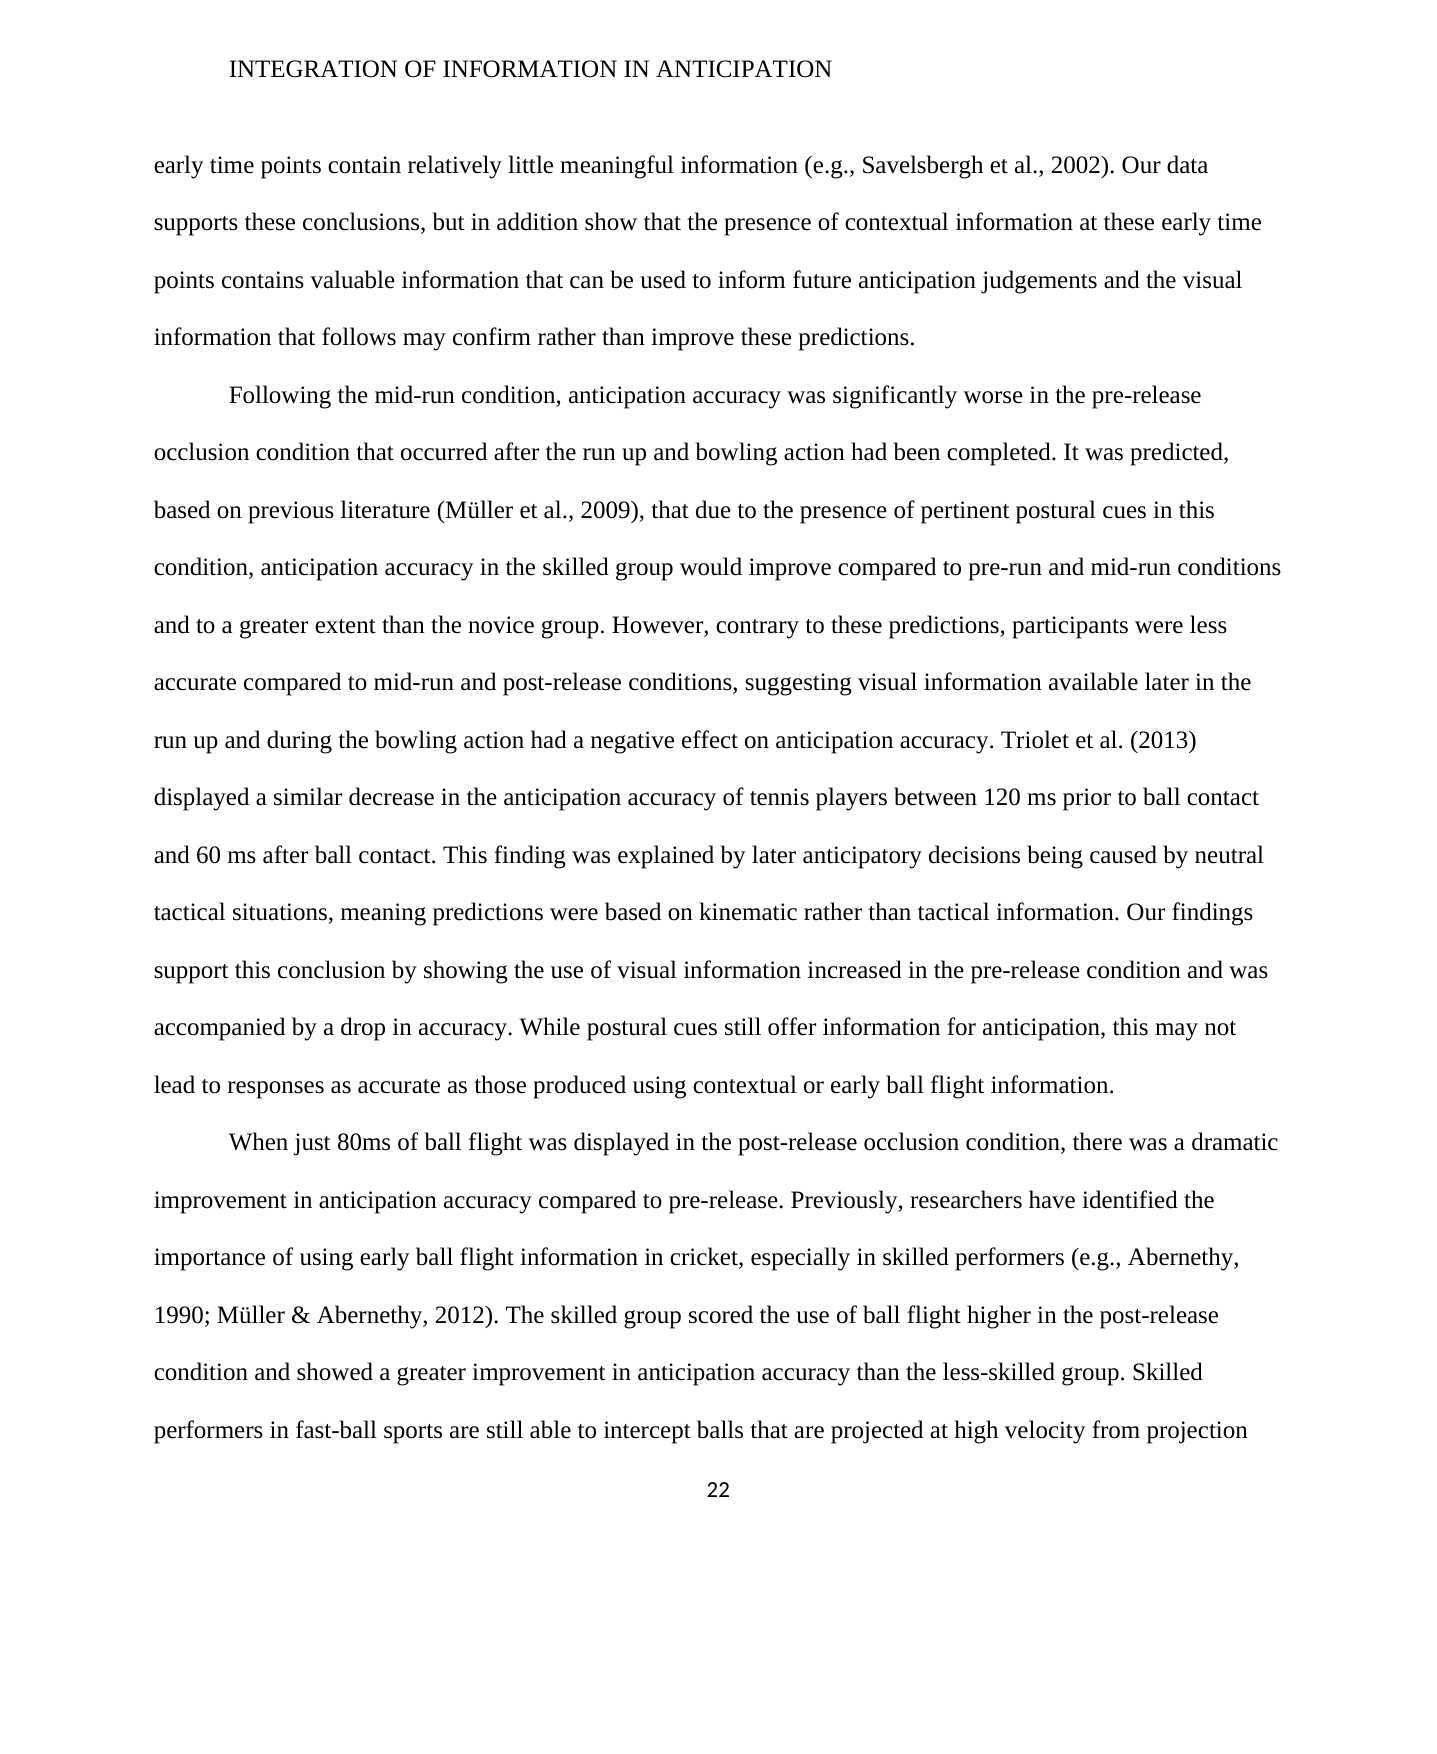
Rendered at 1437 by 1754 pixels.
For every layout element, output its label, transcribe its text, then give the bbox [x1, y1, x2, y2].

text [153, 1127, 1283, 1444]
text Following the mid-run condition, anticipation accuracy was significantly worse in the pre-release occlusion condition that occurred after the run up and bowling action had been completed. It was predicted, based on previous literature (Müller et al., 2009), that due to the presence of pertinent postural cues in this condition, anticipation accuracy in the skilled group would improve compared to pre-run and mid-run conditions and to a greater extent than the novice group. However, contrary to these predictions, participants were less accurate compared to mid-run and post-release conditions, suggesting visual information available later in the run up and during the bowling action had a negative effect on anticipation accuracy. Triolet et al. (2013) displayed a similar decrease in the anticipation accuracy of tennis players between 120 ms prior to ball contact and 60 ms after ball contact. This finding was explained by later anticipatory decisions being caused by neutral tactical situations, meaning predictions were based on kinematic rather than tactical information. Our findings support this conclusion by showing the use of visual information increased in the pre-release condition and was accompanied by a drop in accuracy. While postural cues still offer information for anticipation, this may not lead to responses as accurate as those produced using contextual or early ball flight information. [153, 380, 1283, 1099]
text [153, 150, 1283, 351]
